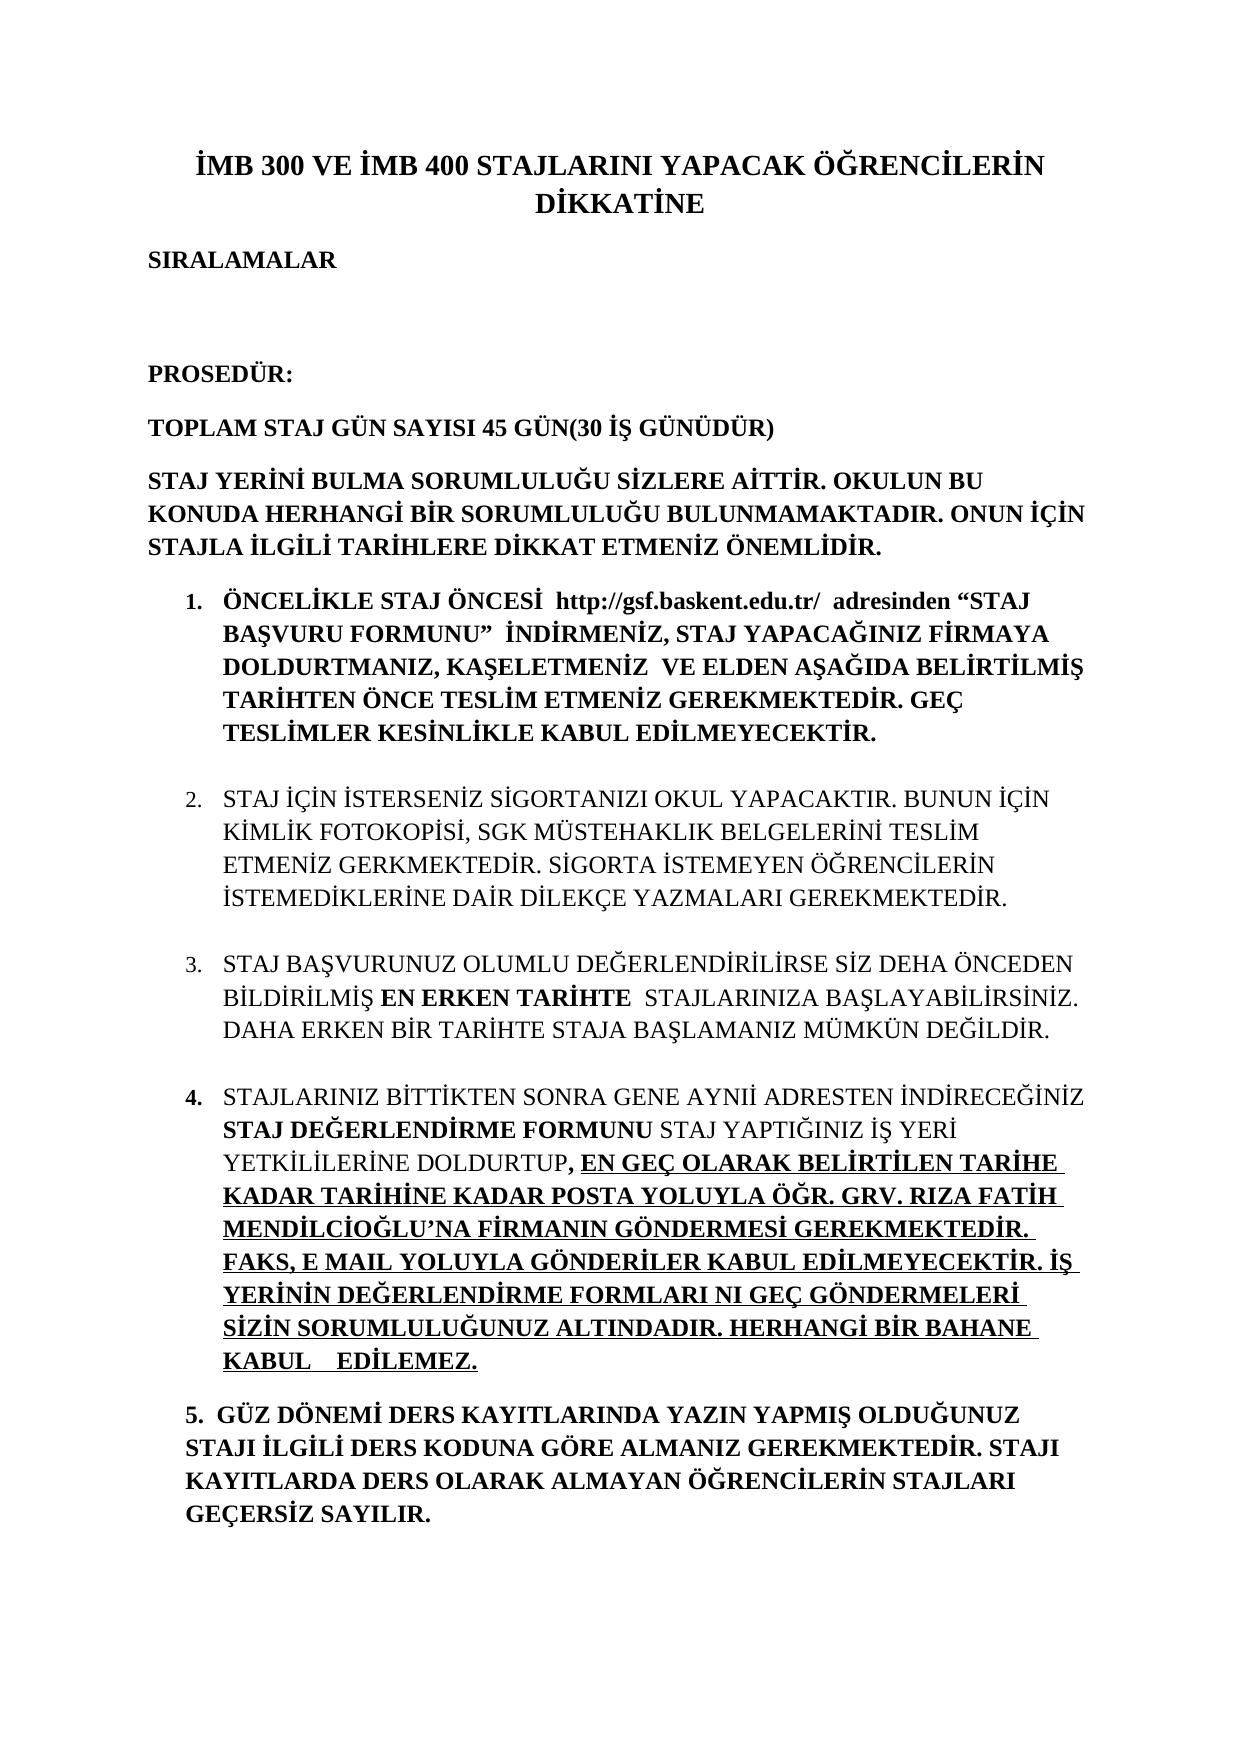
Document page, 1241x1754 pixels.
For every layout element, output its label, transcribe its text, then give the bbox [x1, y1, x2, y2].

text STAJ YERİNİ BULMA SORUMLULUĞU SİZLERE AİTTİR. OKULUN BU KONUDA HERHANGİ BİR SORUMLULUĞU BULUNMAMAKTADIR. ONUN İÇİN STAJLA İLGİLİ TARİHLERE DİKKAT ETMENİZ ÖNEMLİDİR. [148, 466, 1093, 561]
text TOPLAM STAJ GÜN SAYISI 45 GÜN(30 İŞ GÜNÜDÜR) [148, 413, 1093, 441]
text SIRALAMALAR [148, 246, 1093, 274]
text 5. GÜZ DÖNEMİ DERS KAYITLARINDA YAZIN YAPMIŞ OLDUĞUNUZ STAJI İLGİLİ DERS KODUNA GÖRE ALMANIZ GEREKMEKTEDİR. STAJI KAYITLARDA DERS OLARAK ALMAYAN ÖĞRENCİLERİN STAJLARI GEÇERSİZ SAYILIR. [185, 1400, 1093, 1527]
list STAJ İÇİN İSTERSENİZ SİGORTANIZI OKUL YAPACAKTIR. BUNUN İÇİN KİMLİK FOTOKOPİSİ, SGK MÜSTEHAKLIK BELGELERİNİ TESLİM ETMENİZ GERKMEKTEDİR. SİGORTA İSTEMEYEN ÖĞRENCİLERİN İSTEMEDİKLERİNE DAİR DİLEKÇE YAZMALARI GEREKMEKTEDİR. [185, 784, 1093, 912]
list STAJ BAŞVURUNUZ OLUMLU DEĞERLENDİRİLİRSE SİZ DEHA ÖNCEDEN BİLDİRİLMİŞ EN ERKEN TARİHTE STAJLARINIZA BAŞLAYABİLİRSİNİZ. DAHA ERKEN BİR TARİHTE STAJA BAŞLAMANIZ MÜMKÜN DEĞİLDİR. [185, 949, 1093, 1044]
list STAJLARINIZ BİTTİKTEN SONRA GENE AYNIİ ADRESTEN İNDİRECEĞİNİZ STAJ DEĞERLENDİRME FORMUNU STAJ YAPTIĞINIZ İŞ YERİ YETKİLİLERİNE DOLDURTUP, EN GEÇ OLARAK BELİRTİLEN TARİHE KADAR TARİHİNE KADAR POSTA YOLUYLA ÖĞR. GRV. RIZA FATİH MENDİLCİOĞLU’NA FİRMANIN GÖNDERMESİ GEREKMEKTEDİR. FAKS, E MAIL YOLUYLA GÖNDERİLER KABUL EDİLMEYECEKTİR. İŞ YERİNİN DEĞERLENDİRME FORMLARI NI GEÇ GÖNDERMELERİ SİZİN SORUMLULUĞUNUZ ALTINDADIR. HERHANGİ BİR BAHANE KABUL EDİLEMEZ. [185, 1082, 1093, 1374]
text İMB 300 VE İMB 400 STAJLARINI YAPACAK ÖĞRENCİLERİN DİKKATİNE [148, 148, 1093, 220]
text PROSEDÜR: [148, 359, 1093, 387]
list ÖNCELİKLE STAJ ÖNCESİ http://gsf.baskent.edu.tr/ adresinden “STAJ BAŞVURU FORMUNU” İNDİRMENİZ, STAJ YAPACAĞINIZ FİRMAYA DOLDURTMANIZ, KAŞELETMENİZ VE ELDEN AŞAĞIDA BELİRTİLMİŞ TARİHTEN ÖNCE TESLİM ETMENİZ GEREKMEKTEDİR. GEÇ TESLİMLER KESİNLİKLE KABUL EDİLMEYECEKTİR. [185, 586, 1093, 747]
